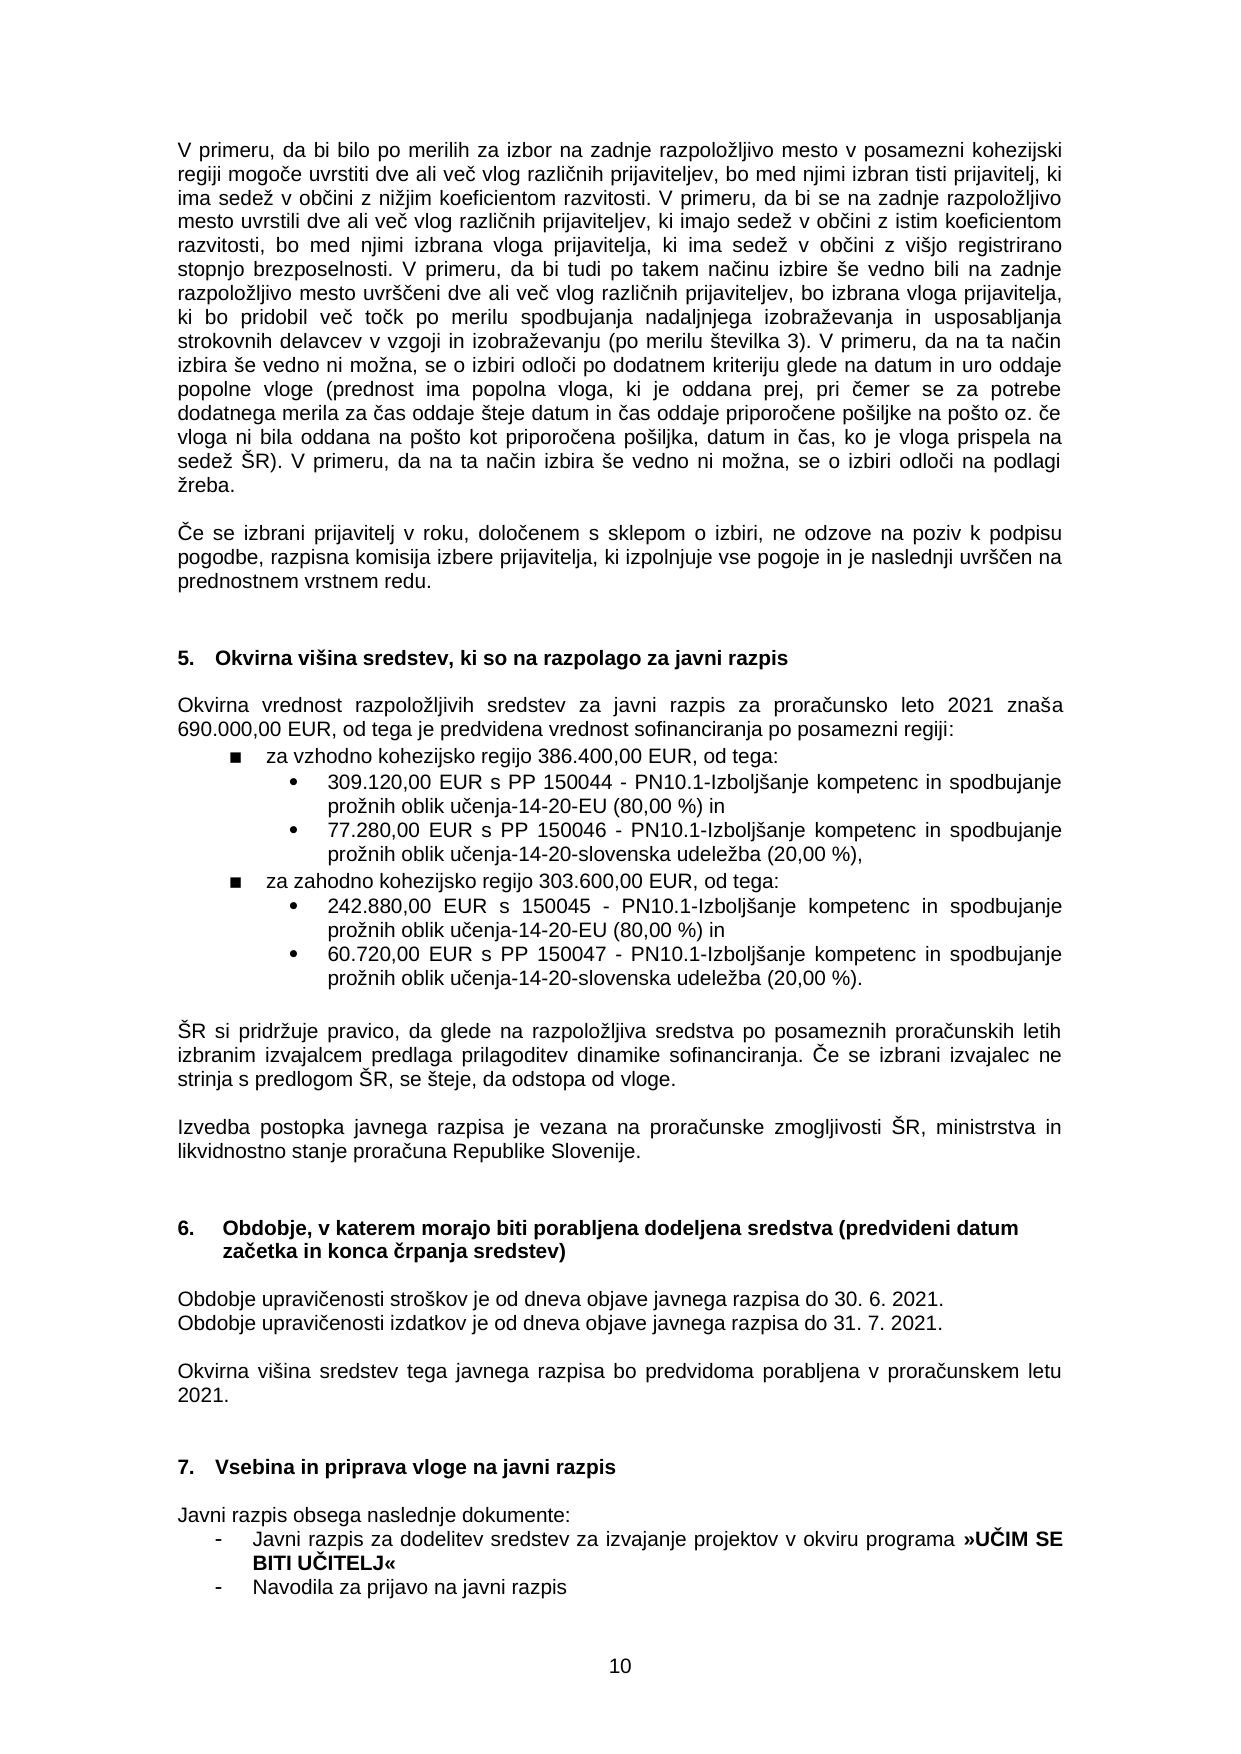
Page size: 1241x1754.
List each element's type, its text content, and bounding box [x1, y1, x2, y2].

list za zahodno kohezijsko regijo 303.600,00 EUR, od tega: [228, 866, 1063, 894]
list Obdobje, v katerem morajo biti porabljena dodeljena sredstva (predvideni datum začetka in konca črpanja sredstev) [177, 1215, 1063, 1263]
text Javni razpis obsega naslednje dokumente: [177, 1503, 1063, 1527]
text Obdobje upravičenosti stroškov je od dneva objave javnega razpisa do 30. 6. 2021. [177, 1287, 1063, 1311]
text Izvedba postopka javnega razpisa je vezana na proračunske zmogljivosti ŠR, ministrstva in likvidnostno stanje proračuna Republike Slovenije. [177, 1115, 1063, 1163]
text ŠR si pridržuje pravico, da glede na razpoložljiva sredstva po posameznih proračunskih letih izbranim izvajalcem predlaga prilagoditev dinamike sofinanciranja. Če se izbrani izvajalec ne strinja s predlogom ŠR, se šteje, da odstopa od vloge. [177, 1019, 1063, 1091]
text Če se izbrani prijavitelj v roku, določenem s sklepom o izbiri, ne odzove na poziv k podpisu pogodbe, razpisna komisija izbere prijavitelja, ki izpolnjuje vse pogoje in je naslednji uvrščen na prednostnem vrstnem redu. [177, 497, 1063, 593]
list Navodila za prijavo na javni razpis [215, 1575, 1063, 1599]
text Okvirna višina sredstev tega javnega razpisa bo predvidoma porabljena v proračunskem letu 2021. [177, 1359, 1063, 1407]
list za vzhodno kohezijsko regijo 386.400,00 EUR, od tega: [228, 741, 1063, 770]
list Javni razpis za dodelitev sredstev za izvajanje projektov v okviru programa »UČIM SE BITI UČITELJ« [215, 1527, 1063, 1575]
list 242.880,00 EUR s 150045 - PN10.1-Izboljšanje kompetenc in spodbujanje prožnih oblik učenja-14-20-EU (80,00 %) in [290, 894, 1063, 942]
text Okvirna vrednost razpoložljivih sredstev za javni razpis za proračunsko leto 2021 znaša 690.000,00 EUR, od tega je predvidena vrednost sofinanciranja po posamezni regiji: [177, 693, 1063, 741]
text Obdobje upravičenosti izdatkov je od dneva objave javnega razpisa do 31. 7. 2021. [177, 1311, 1063, 1335]
list 77.280,00 EUR s PP 150046 - PN10.1-Izboljšanje kompetenc in spodbujanje prožnih oblik učenja-14-20-slovenska udeležba (20,00 %), [290, 818, 1063, 866]
list 309.120,00 EUR s PP 150044 - PN10.1-Izboljšanje kompetenc in spodbujanje prožnih oblik učenja-14-20-EU (80,00 %) in [290, 770, 1063, 818]
list 60.720,00 EUR s PP 150047 - PN10.1-Izboljšanje kompetenc in spodbujanje prožnih oblik učenja-14-20-slovenska udeležba (20,00 %). [290, 942, 1063, 990]
list Vsebina in priprava vloge na javni razpis [177, 1455, 1063, 1479]
text V primeru, da bi bilo po merilih za izbor na zadnje razpoložljivo mesto v posamezni kohezijski regiji mogoče uvrstiti dve ali več vlog različnih prijaviteljev, bo med njimi izbran tisti prijavitelj, ki ima sedež v občini z nižjim koeficientom razvitosti. V primeru, da bi se na zadnje razpoložljivo mesto uvrstili dve ali več vlog različnih prijaviteljev, ki imajo sedež v občini z istim koeficientom razvitosti, bo med njimi izbrana vloga prijavitelja, ki ima sedež v občini z višjo registrirano stopnjo brezposelnosti. V primeru, da bi tudi po takem načinu izbire še vedno bili na zadnje razpoložljivo mesto uvrščeni dve ali več vlog različnih prijaviteljev, bo izbrana vloga prijavitelja, ki bo pridobil več točk po merilu spodbujanja nadaljnjega izobraževanja in usposabljanja strokovnih delavcev v vzgoji in izobraževanju (po merilu številka 3). V primeru, da na ta način izbira še vedno ni možna, se o izbiri odloči po dodatnem kriteriju glede na datum in uro oddaje popolne vloge (prednost ima popolna vloga, ki je oddana prej, pri čemer se za potrebe dodatnega merila za čas oddaje šteje datum in čas oddaje priporočene pošiljke na pošto oz. če vloga ni bila oddana na pošto kot priporočena pošiljka, datum in čas, ko je vloga prispela na sedež ŠR). V primeru, da na ta način izbira še vedno ni možna, se o izbiri odloči na podlagi žreba. [177, 137, 1063, 497]
list Okvirna višina sredstev, ki so na razpolago za javni razpis [177, 645, 1063, 669]
